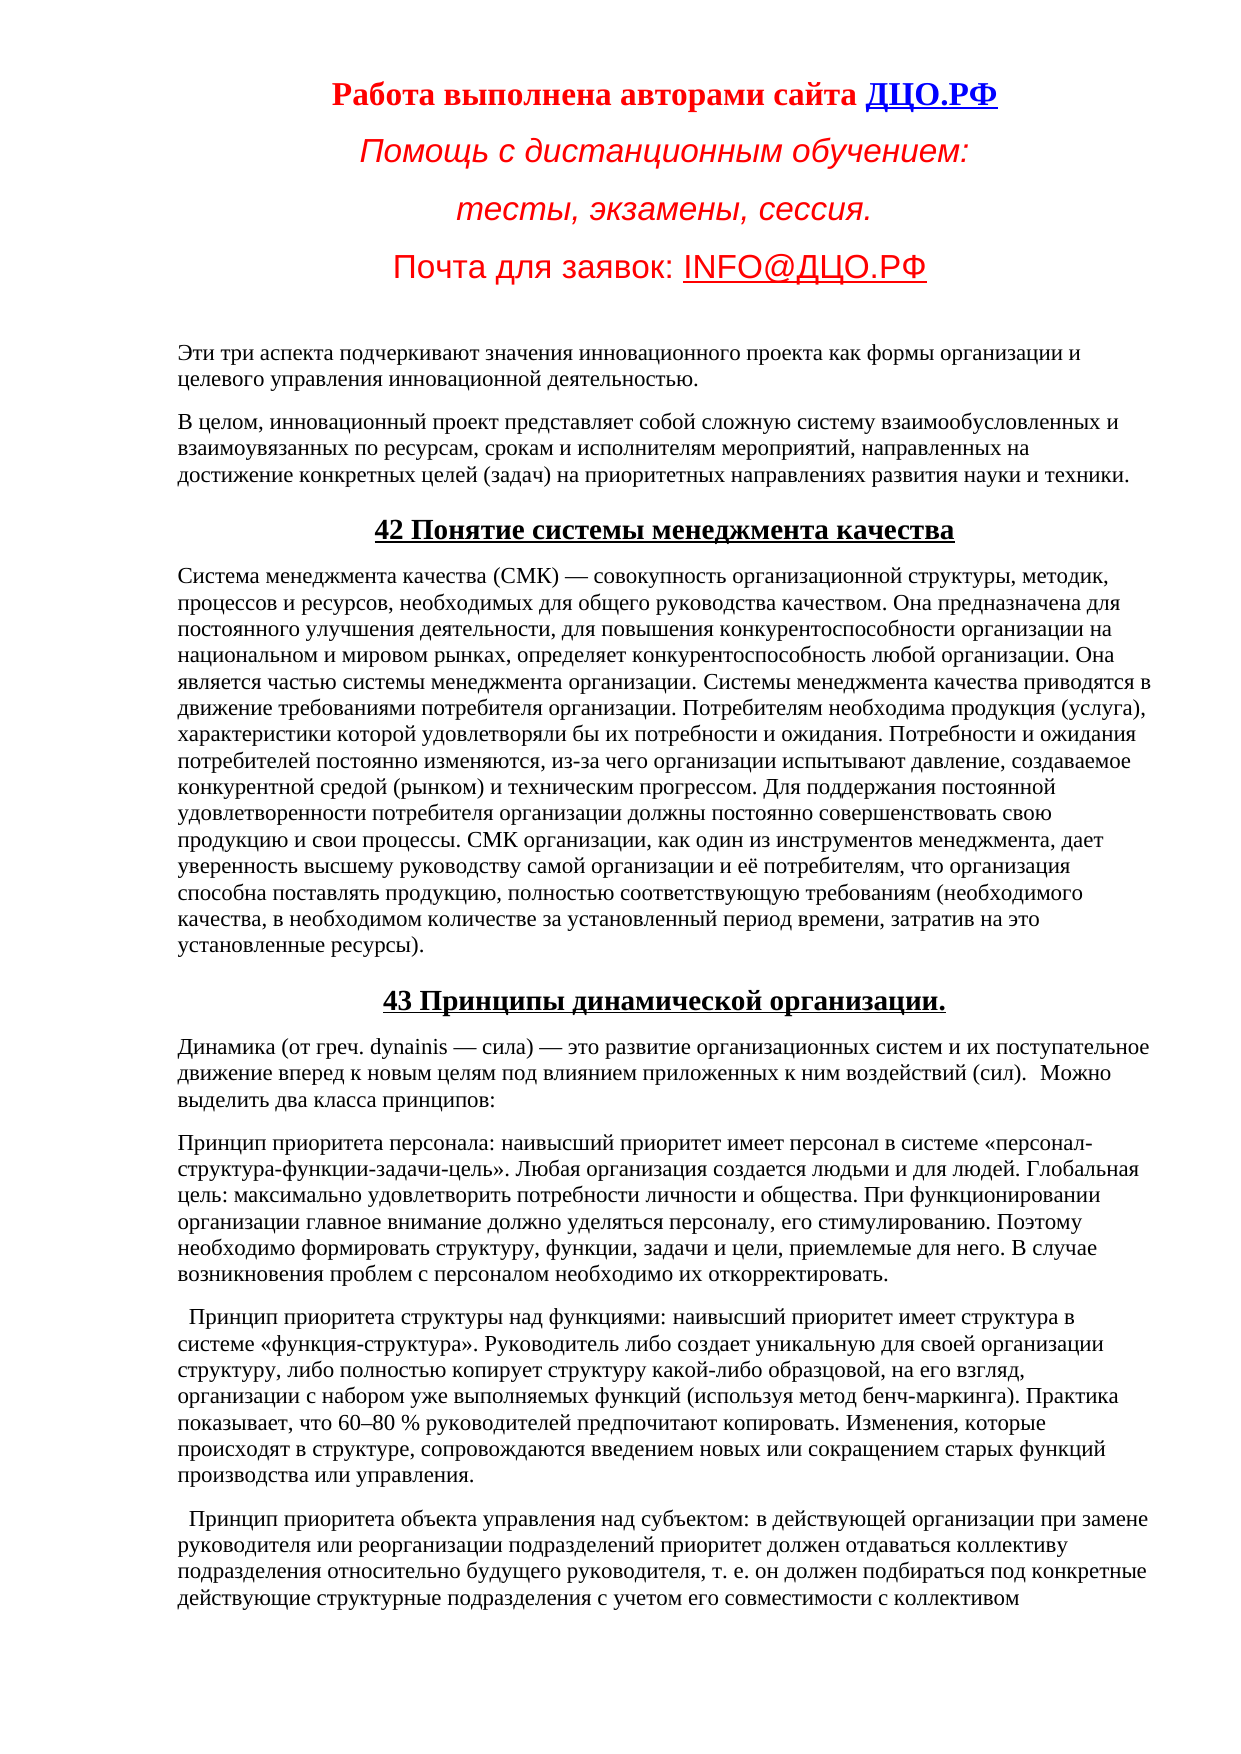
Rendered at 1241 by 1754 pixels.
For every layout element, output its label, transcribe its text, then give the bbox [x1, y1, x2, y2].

text Динамика (от греч. dynainis — сила) — это развитие организационных систем и их поступательное движение вперед к новым целям под влиянием приложенных к ним воздействий (сил). Можно выделить два класса принципов: [177, 1033, 1152, 1112]
text Принцип приоритета структуры над функциями: наивысший приоритет имеет структура в системе «функция-структура». Руководитель либо создает уникальную для своей организации структуру, либо полностью копирует структуру какой-либо образцовой, на его взгляд, организации с набором уже выполняемых функций (используя метод бенч-маркинга). Практика показывает, что 60–80 % руководителей предпочитают копировать. Изменения, которые происходят в структуре, сопровождаются введением новых или сокращением старых функций производства или управления. [177, 1303, 1152, 1488]
text Принцип приоритета персонала: наивысший приоритет имеет персонал в системе «персонал-структура-функции-задачи-цель». Любая организация создается людьми и для людей. Глобальная цель: максимально удовлетворить потребности личности и общества. При функционировании организации главное внимание должно уделяться персоналу, его стимулированию. Поэтому необходимо формировать структуру, функции, задачи и цели, приемлемые для него. В случае возникновения проблем с персоналом необходимо их откорректировать. [177, 1129, 1152, 1287]
text Система менеджмента качества (СМК) — совокупность организационной структуры, методик, процессов и ресурсов, необходимых для общего руководства качеством. Она предназначена для постоянного улучшения деятельности, для повышения конкурентоспособности организации на национальном и мировом рынках, определяет конкурентоспособность любой организации. Она является частью системы менеджмента организации. Системы менеджмента качества приводятся в движение требованиями потребителя организации. Потребителям необходима продукция (услуга), характеристики которой удовлетворяли бы их потребности и ожидания. Потребности и ожидания потребителей постоянно изменяются, из-за чего организации испытывают давление, создаваемое конкурентной средой (рынком) и техническим прогрессом. Для поддержания постоянной удовлетворенности потребителя организации должны постоянно совершенствовать свою продукцию и свои процессы. СМК организации, как один из инструментов менеджмента, дает уверенность высшему руководству самой организации и её потребителям, что организация способна поставлять продукцию, полностью соответствующую требованиям (необходимого качества, в необходимом количестве за установленный период времени, затратив на это установленные ресурсы). [177, 562, 1152, 958]
text Эти три аспекта подчеркивают значения инновационного проекта как формы организации и целевого управления инновационной деятельностью. [177, 338, 1152, 391]
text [177, 1504, 1152, 1610]
subtitle 42 Понятие системы менеджмента качества [177, 512, 1152, 546]
subtitle 43 Принципы динамической организации. [177, 983, 1152, 1016]
text В целом, инновационный проект представляет собой сложную систему взаимообусловленных и взаимоувязанных по ресурсам, срокам и исполнителям мероприятий, направленных на достижение конкретных целей (задач) на приоритетных направлениях развития науки и техники. [177, 408, 1152, 487]
